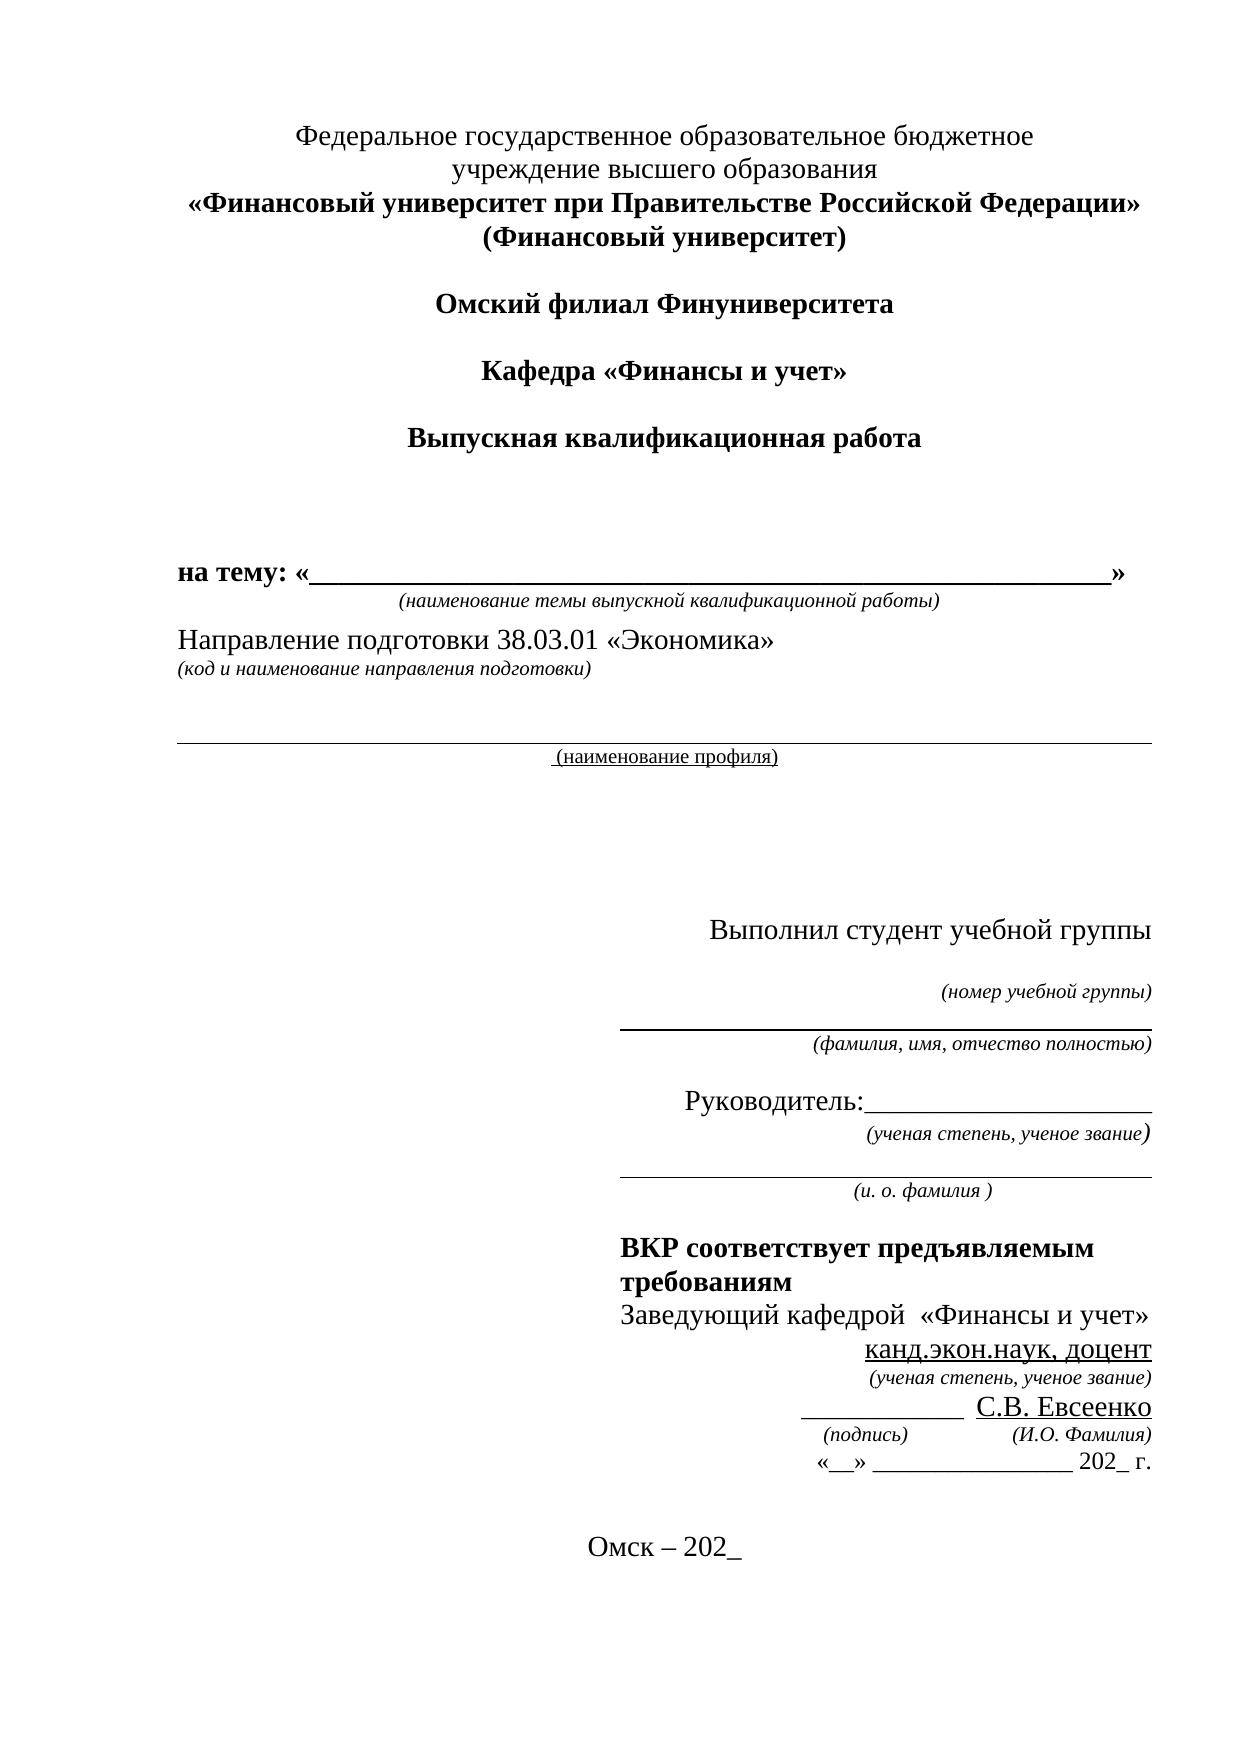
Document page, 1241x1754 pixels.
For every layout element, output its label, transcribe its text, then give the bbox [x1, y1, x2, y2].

text Направление подготовки 38.03.01 «Экономика» [177, 622, 1152, 656]
text Выпускная квалификационная работа [177, 420, 1152, 453]
text (подпись) (И.О. Фамилия) [620, 1422, 1152, 1446]
text _____________ С.В. Евсеенко [620, 1389, 1152, 1422]
text Заведующий кафедрой «Финансы и учет» [620, 1297, 1152, 1331]
text канд.экон.наук, доцент [620, 1331, 1152, 1364]
text Выполнил студент учебной группы [620, 912, 1152, 946]
text (ученая степень, ученое звание) [620, 1117, 1152, 1146]
text Руководитель:_______________________ [620, 1083, 1152, 1117]
text (и. о. фамилия ) [620, 1178, 1152, 1202]
text ВКР соответствует предъявляемым требованиям [620, 1230, 1152, 1297]
text (код и наименование направления подготовки) [177, 656, 1152, 680]
text Омск – 202_ [177, 1529, 1152, 1563]
text (ученая степень, ученое звание) [620, 1364, 1152, 1389]
text «__» ________________ 202_ г. [620, 1446, 1152, 1475]
text Кафедра «Финансы и учет» [177, 353, 1152, 386]
text (Финансовый университет) [177, 219, 1152, 252]
text (наименование профиля) [177, 744, 1152, 768]
text (фамилия, имя, отчество полностью) [620, 1031, 1152, 1055]
text учреждение высшего образования [177, 152, 1152, 185]
text (номер учебной группы) [620, 979, 1152, 1003]
text Омский филиал Финуниверситета [177, 286, 1152, 319]
text Федеральное государственное образовательное бюджетное [177, 118, 1152, 152]
text (наименование темы выпускной квалификационной работы) [177, 588, 1152, 612]
text на тему: «_______________________________________________________» [177, 554, 1152, 588]
text «Финансовый университет при Правительстве Российской Федерации» [177, 185, 1152, 219]
